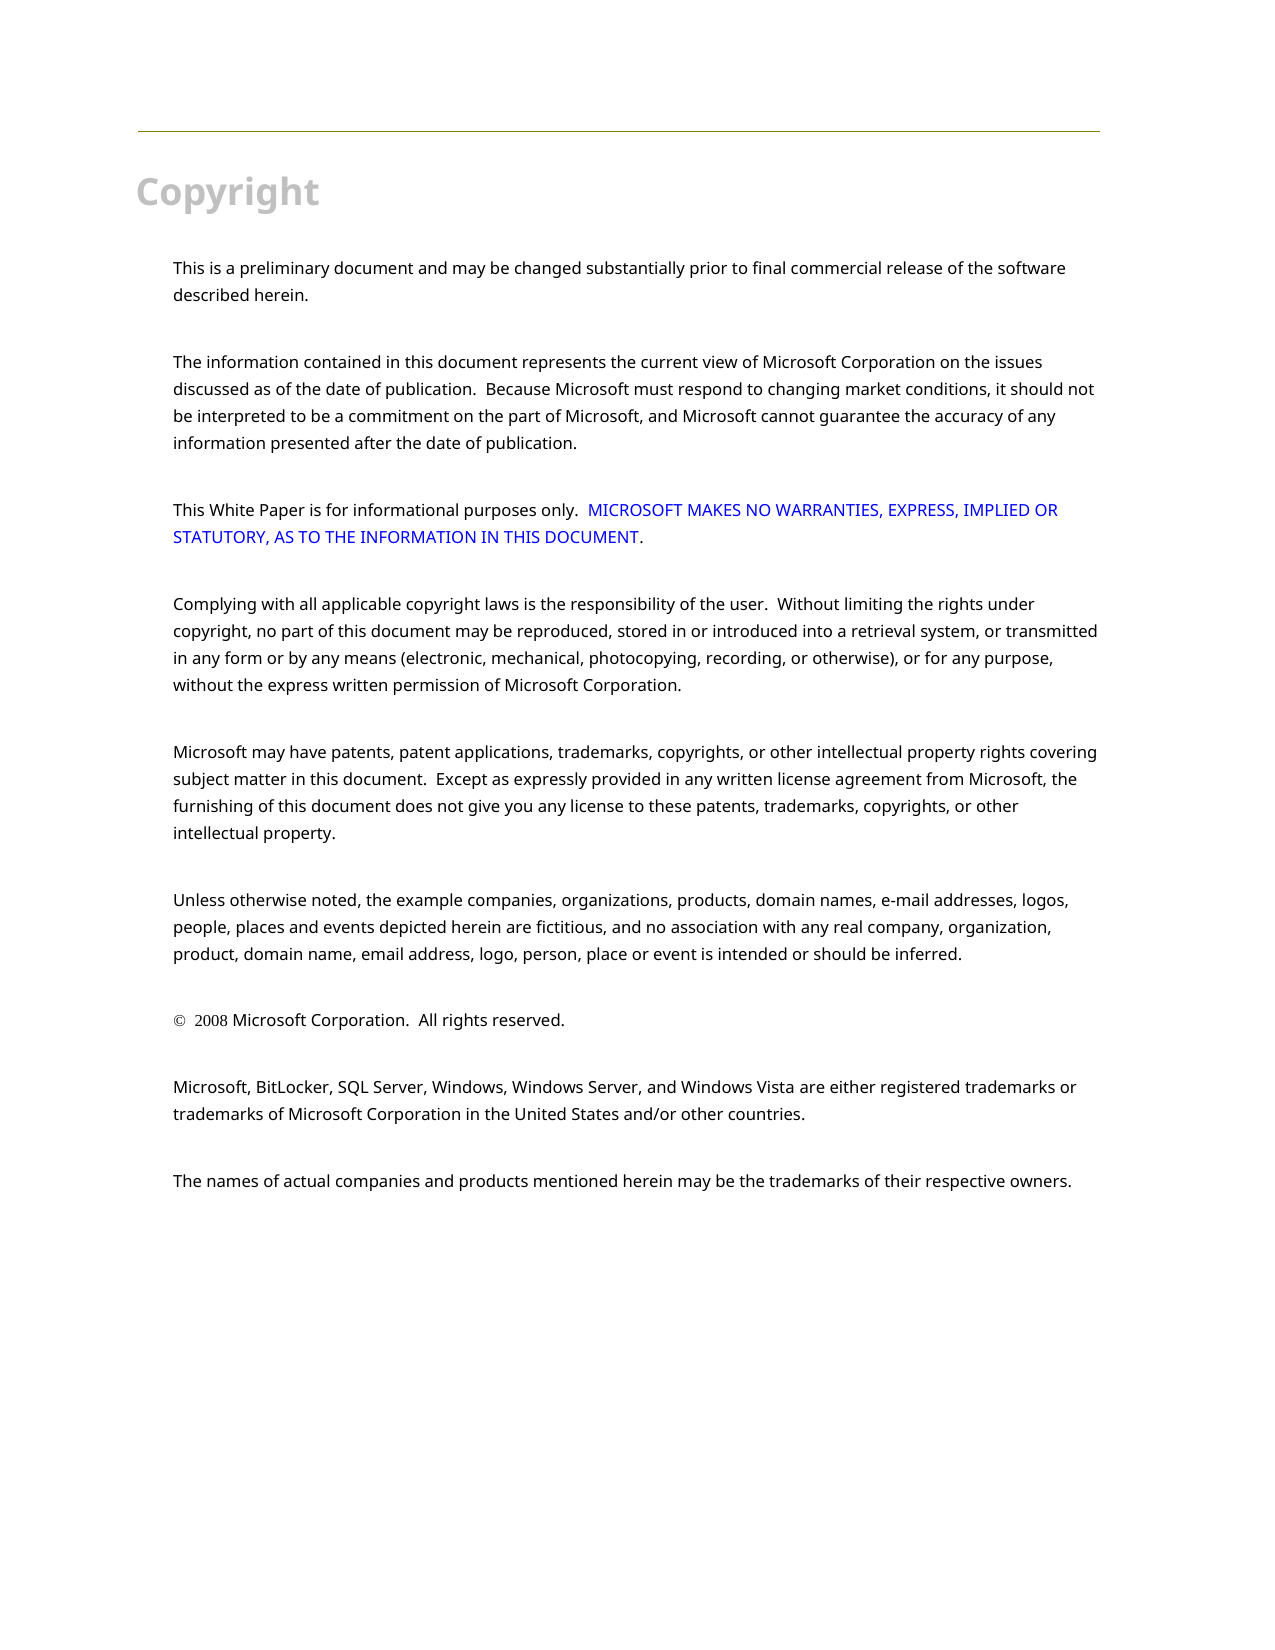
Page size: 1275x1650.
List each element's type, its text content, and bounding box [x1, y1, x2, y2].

text This White Paper is for informational purposes only. MICROSOFT MAKES NO WARRANTIES, EXPRESS, IMPLIED OR STATUTORY, AS TO THE INFORMATION IN THIS DOCUMENT. [173, 495, 1102, 549]
text Unless otherwise noted, the example companies, organizations, products, domain names, e-mail addresses, logos, people, places and events depicted herein are fictitious, and no association with any real company, organization, product, domain name, email address, logo, person, place or event is intended or should be inferred. [173, 884, 1102, 966]
text This is a preliminary document and may be changed substantially prior to final commercial release of the software described herein. [173, 253, 1102, 307]
text Microsoft, BitLocker, SQL Server, Windows, Windows Server, and Windows Vista are either registered trademarks or trademarks of Microsoft Corporation in the and/or other countries. [173, 1072, 1102, 1126]
text  Microsoft Corporation. All rights reserved. [173, 1005, 1102, 1032]
text The information contained in this document represents the current view of Microsoft Corporation on the issues discussed as of the date of publication. Because Microsoft must respond to changing market conditions, it should not be interpreted to be a commitment on the part of Microsoft, and Microsoft cannot guarantee the accuracy of any information presented after the date of publication. [173, 347, 1102, 455]
text Microsoft may have patents, patent applications, trademarks, copyrights, or other intellectual property rights covering subject matter in this document. Except as expressly provided in any written license agreement from Microsoft, the furnishing of this document does not give you any license to these patents, trademarks, copyrights, or other intellectual property. [173, 736, 1102, 845]
subtitle Copyright [135, 172, 1102, 213]
text The names of actual companies and products mentioned herein may be the trademarks of their respective owners. [173, 1166, 1102, 1193]
text Complying with all applicable copyright laws is the responsibility of the user. Without limiting the rights under copyright, no part of this document may be reproduced, stored in or introduced into a retrieval system, or transmitted in any form or by any means (electronic, mechanical, photocopying, recording, or otherwise), or for any purpose, without the express written permission of Microsoft Corporation. [173, 588, 1102, 697]
